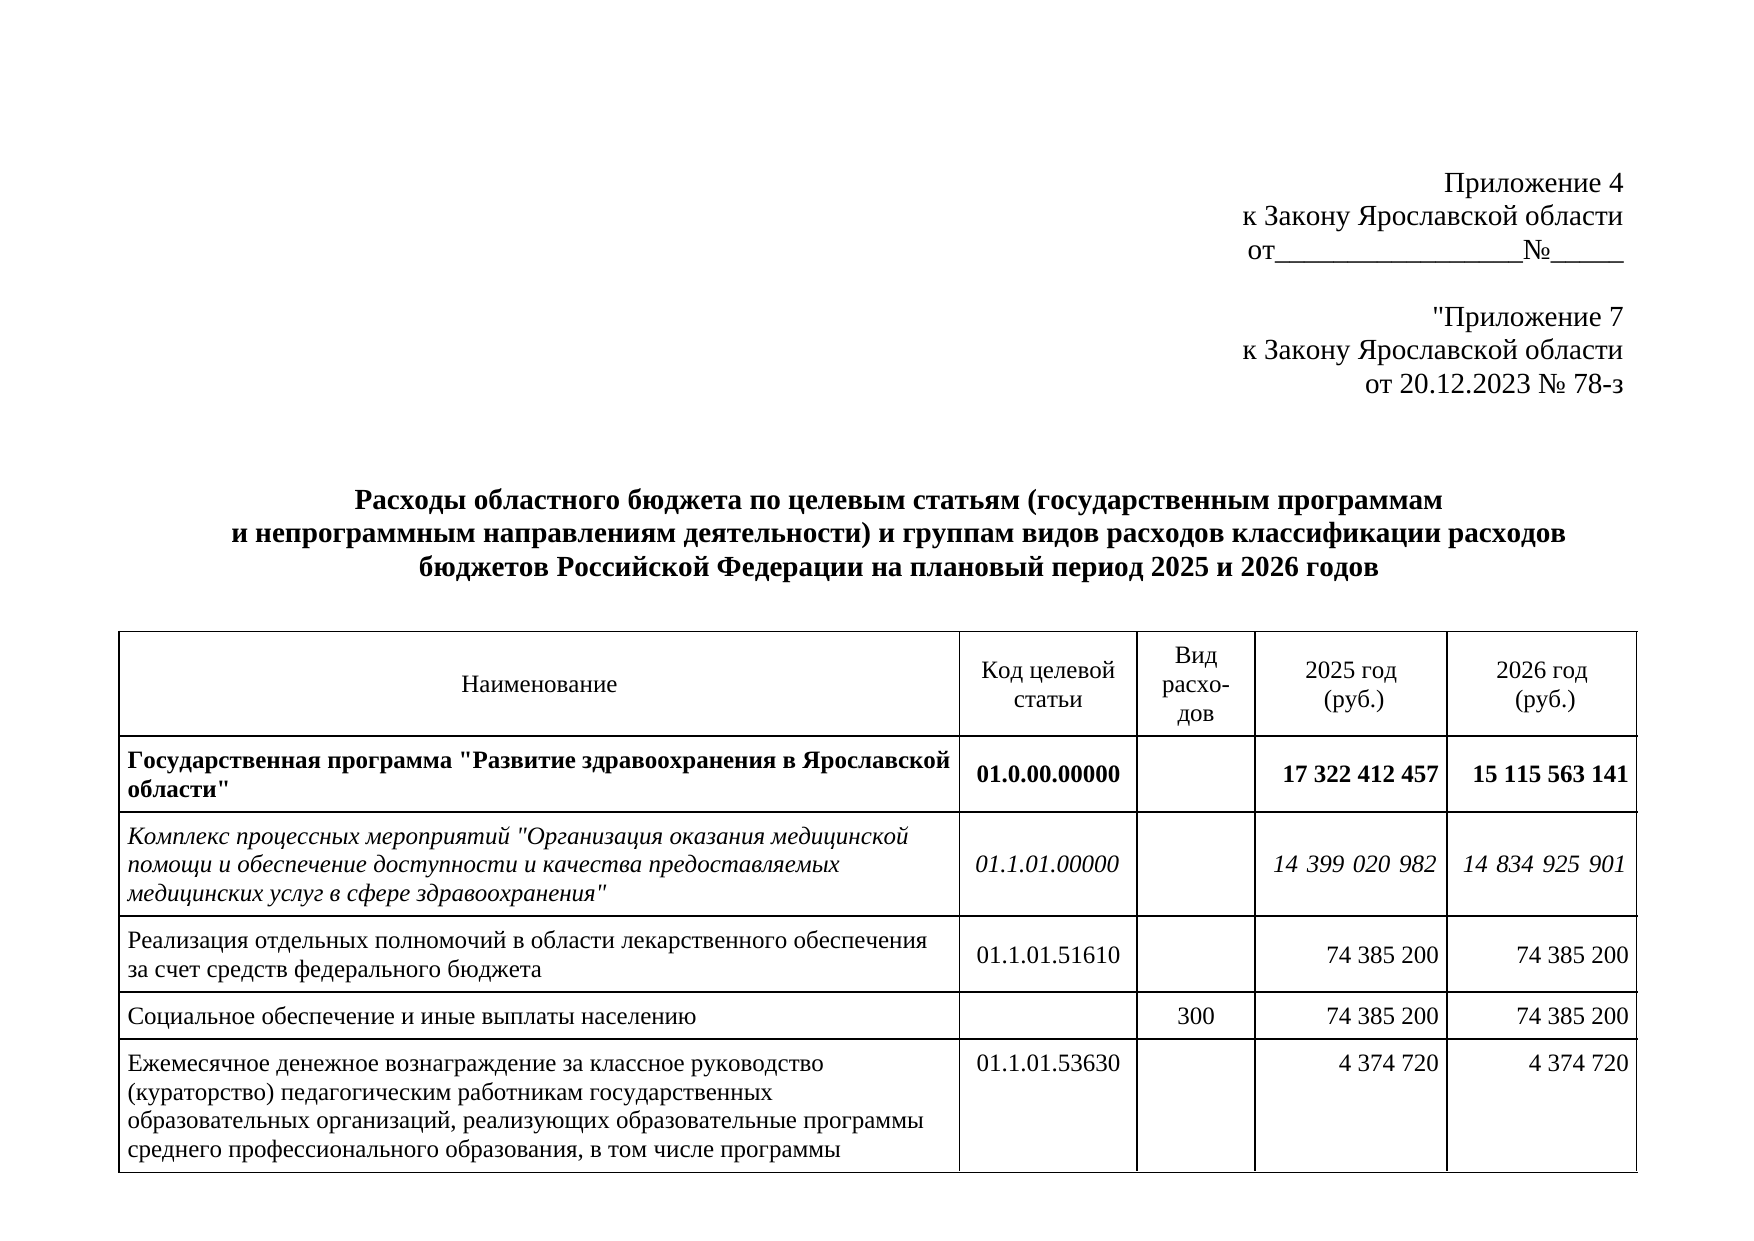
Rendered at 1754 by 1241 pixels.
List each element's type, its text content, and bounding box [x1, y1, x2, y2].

table_cell 01.1.01.00000 [960, 813, 1136, 915]
table_header [1448, 632, 1636, 735]
table_header [1138, 632, 1254, 735]
table_header [1256, 632, 1446, 735]
table_cell Государственная программа "Развитие здравоохранения в Ярославской области" [120, 737, 959, 811]
table_cell 15 115 563 141 [1448, 737, 1636, 811]
table_cell 17 322 412 457 [1256, 737, 1446, 811]
table_cell 14 399 020 982 [1256, 813, 1446, 915]
table_cell [1138, 917, 1254, 991]
table_header [960, 632, 1136, 735]
table_cell [960, 993, 1136, 1038]
table_cell 01.1.01.51610 [960, 917, 1136, 991]
table_cell 74 385 200 [1448, 993, 1636, 1038]
table_cell 14 834 925 901 [1448, 813, 1636, 915]
table_cell 01.0.00.00000 [960, 737, 1136, 811]
table_cell 74 385 200 [1448, 917, 1636, 991]
table_cell 300 [1138, 993, 1254, 1038]
table_header Приложение 4 к Закону Ярославской области от_________________№_____ "Приложение 7 к Закону Ярославской области от 20.12.2023 № 78-з [118, 106, 1636, 482]
table_cell Реализация отдельных полномочий в области лекарственного обеспечения за счет средств федерального бюджета [120, 917, 959, 991]
table_cell [1138, 737, 1254, 811]
table_cell [1138, 1040, 1254, 1171]
table_cell 74 385 200 [1256, 917, 1446, 991]
table_cell 4 374 720 [1448, 1040, 1636, 1171]
table_cell 74 385 200 [1256, 993, 1446, 1038]
table_header Расходы областного бюджета по целевым статьям (государственным программам и непрограммным направлениям деятельности) и группам видов расходов классификации расходов бюджетов Российской Федерации на плановый период 2025 и 2026 годов [118, 482, 1636, 582]
table_cell Социальное обеспечение и иные выплаты населению [120, 993, 959, 1038]
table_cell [120, 1040, 959, 1171]
table_cell 01.1.01.53630 [960, 1040, 1136, 1171]
table_cell [1138, 813, 1254, 915]
table_header [120, 632, 959, 735]
table_cell 4 374 720 [1256, 1040, 1446, 1171]
table_cell Комплекс процессных мероприятий "Организация оказания медицинской помощи и обеспечение доступности и качества предоставляемых медицинских услуг в сфере здравоохранения" [120, 813, 959, 915]
